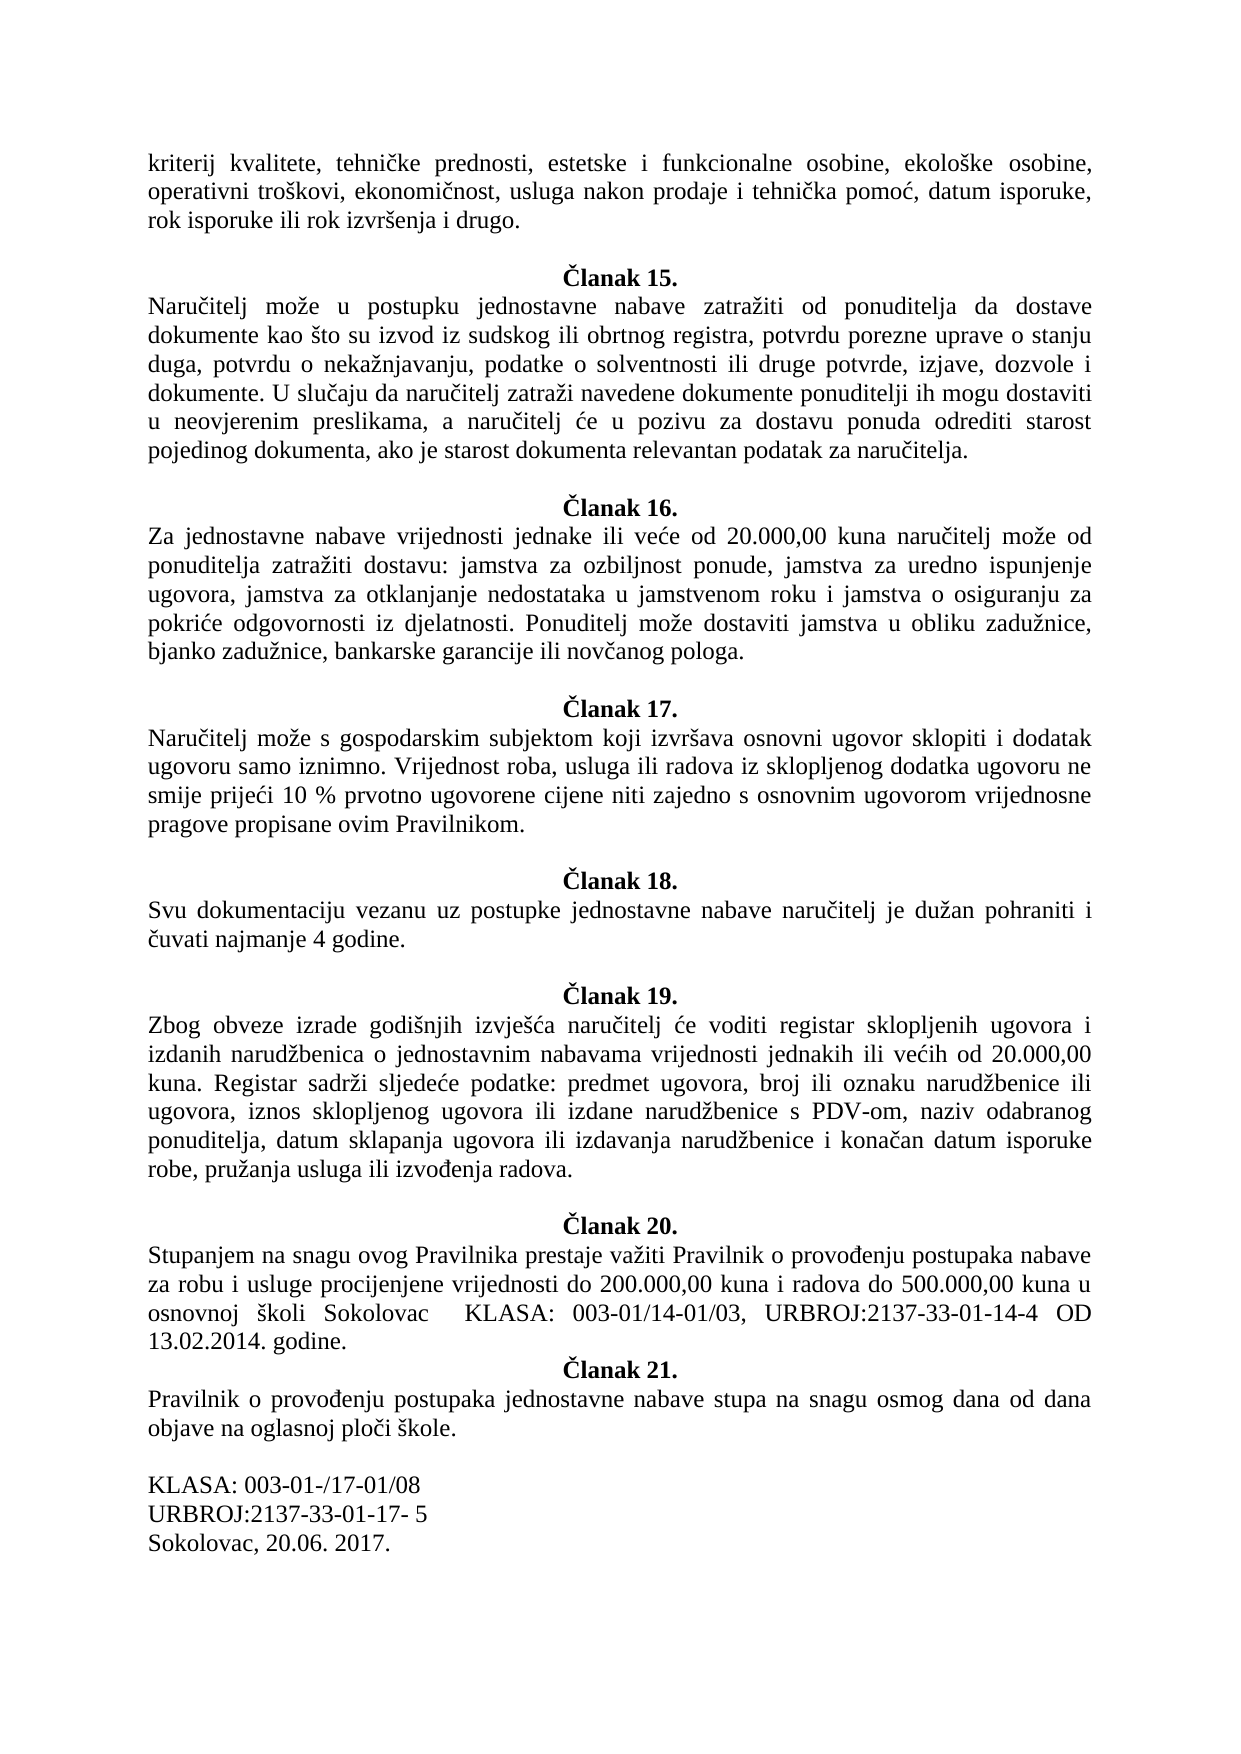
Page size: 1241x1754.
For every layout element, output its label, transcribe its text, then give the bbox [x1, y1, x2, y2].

text Članak 19. [148, 981, 1093, 1010]
text Članak 21. [148, 1355, 1093, 1384]
text Stupanjem na snagu ovog Pravilnika prestaje važiti Pravilnik o provođenju postupaka nabave za robu i usluge procijenjene vrijednosti do 200.000,00 kuna i radova do 500.000,00 kuna u osnovnoj školi Sokolovac KLASA: 003-01/14-01/03, URBROJ:2137-33-01-14-4 OD 13.02.2014. godine. [148, 1240, 1093, 1355]
text Sokolovac, 20.06. 2017. [148, 1528, 1093, 1556]
text Članak 15. [148, 263, 1093, 291]
text Članak 16. [148, 493, 1093, 521]
text Članak 17. [148, 694, 1093, 723]
text Naručitelj može u postupku jednostavne nabave zatražiti od ponuditelja da dostave dokumente kao što su izvod iz sudskog ili obrtnog registra, potvrdu porezne uprave o stanju duga, potvrdu o nekažnjavanju, podatke o solventnosti ili druge potvrde, izjave, dozvole i dokumente. U slučaju da naručitelj zatraži navedene dokumente ponuditelji ih mogu dostaviti u neovjerenim preslikama, a naručitelj će u pozivu za dostavu ponuda odrediti starost pojedinog dokumenta, ako je starost dokumenta relevantan podatak za naručitelja. [148, 291, 1093, 464]
text Za jednostavne nabave vrijednosti jednake ili veće od 20.000,00 kuna naručitelj može od ponuditelja zatražiti dostavu: jamstva za ozbiljnost ponude, jamstva za uredno ispunjenje ugovora, jamstva za otklanjanje nedostataka u jamstvenom roku i jamstva o osiguranju za pokriće odgovornosti iz djelatnosti. Ponuditelj može dostaviti jamstva u obliku zadužnice, bjanko zadužnice, bankarske garancije ili novčanog pologa. [148, 521, 1093, 665]
text Članak 20. [148, 1211, 1093, 1240]
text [148, 148, 1093, 234]
text Pravilnik o provođenju postupaka jednostavne nabave stupa na snagu osmog dana od dana objave na oglasnoj ploči škole. [148, 1384, 1093, 1441]
text Naručitelj može s gospodarskim subjektom koji izvršava osnovni ugovor sklopiti i dodatak ugovoru samo iznimno. Vrijednost roba, usluga ili radova iz sklopljenog dodatka ugovoru ne smije prijeći 10 % prvotno ugovorene cijene niti zajedno s osnovnim ugovorom vrijednosne pragove propisane ovim Pravilnikom. [148, 723, 1093, 838]
text Svu dokumentaciju vezanu uz postupke jednostavne nabave naručitelj je dužan pohraniti i čuvati najmanje 4 godine. [148, 895, 1093, 953]
text KLASA: 003-01-/17-01/08 [148, 1470, 1093, 1499]
text Zbog obveze izrade godišnjih izvješća naručitelj će voditi registar sklopljenih ugovora i izdanih narudžbenica o jednostavnim nabavama vrijednosti jednakih ili većih od 20.000,00 kuna. Registar sadrži sljedeće podatke: predmet ugovora, broj ili oznaku narudžbenice ili ugovora, iznos sklopljenog ugovora ili izdane narudžbenice s PDV-om, naziv odabranog ponuditelja, datum sklapanja ugovora ili izdavanja narudžbenice i konačan datum isporuke robe, pružanja usluga ili izvođenja radova. [148, 1010, 1093, 1183]
text Članak 18. [148, 866, 1093, 895]
text URBROJ:2137-33-01-17- 5 [148, 1499, 1093, 1528]
